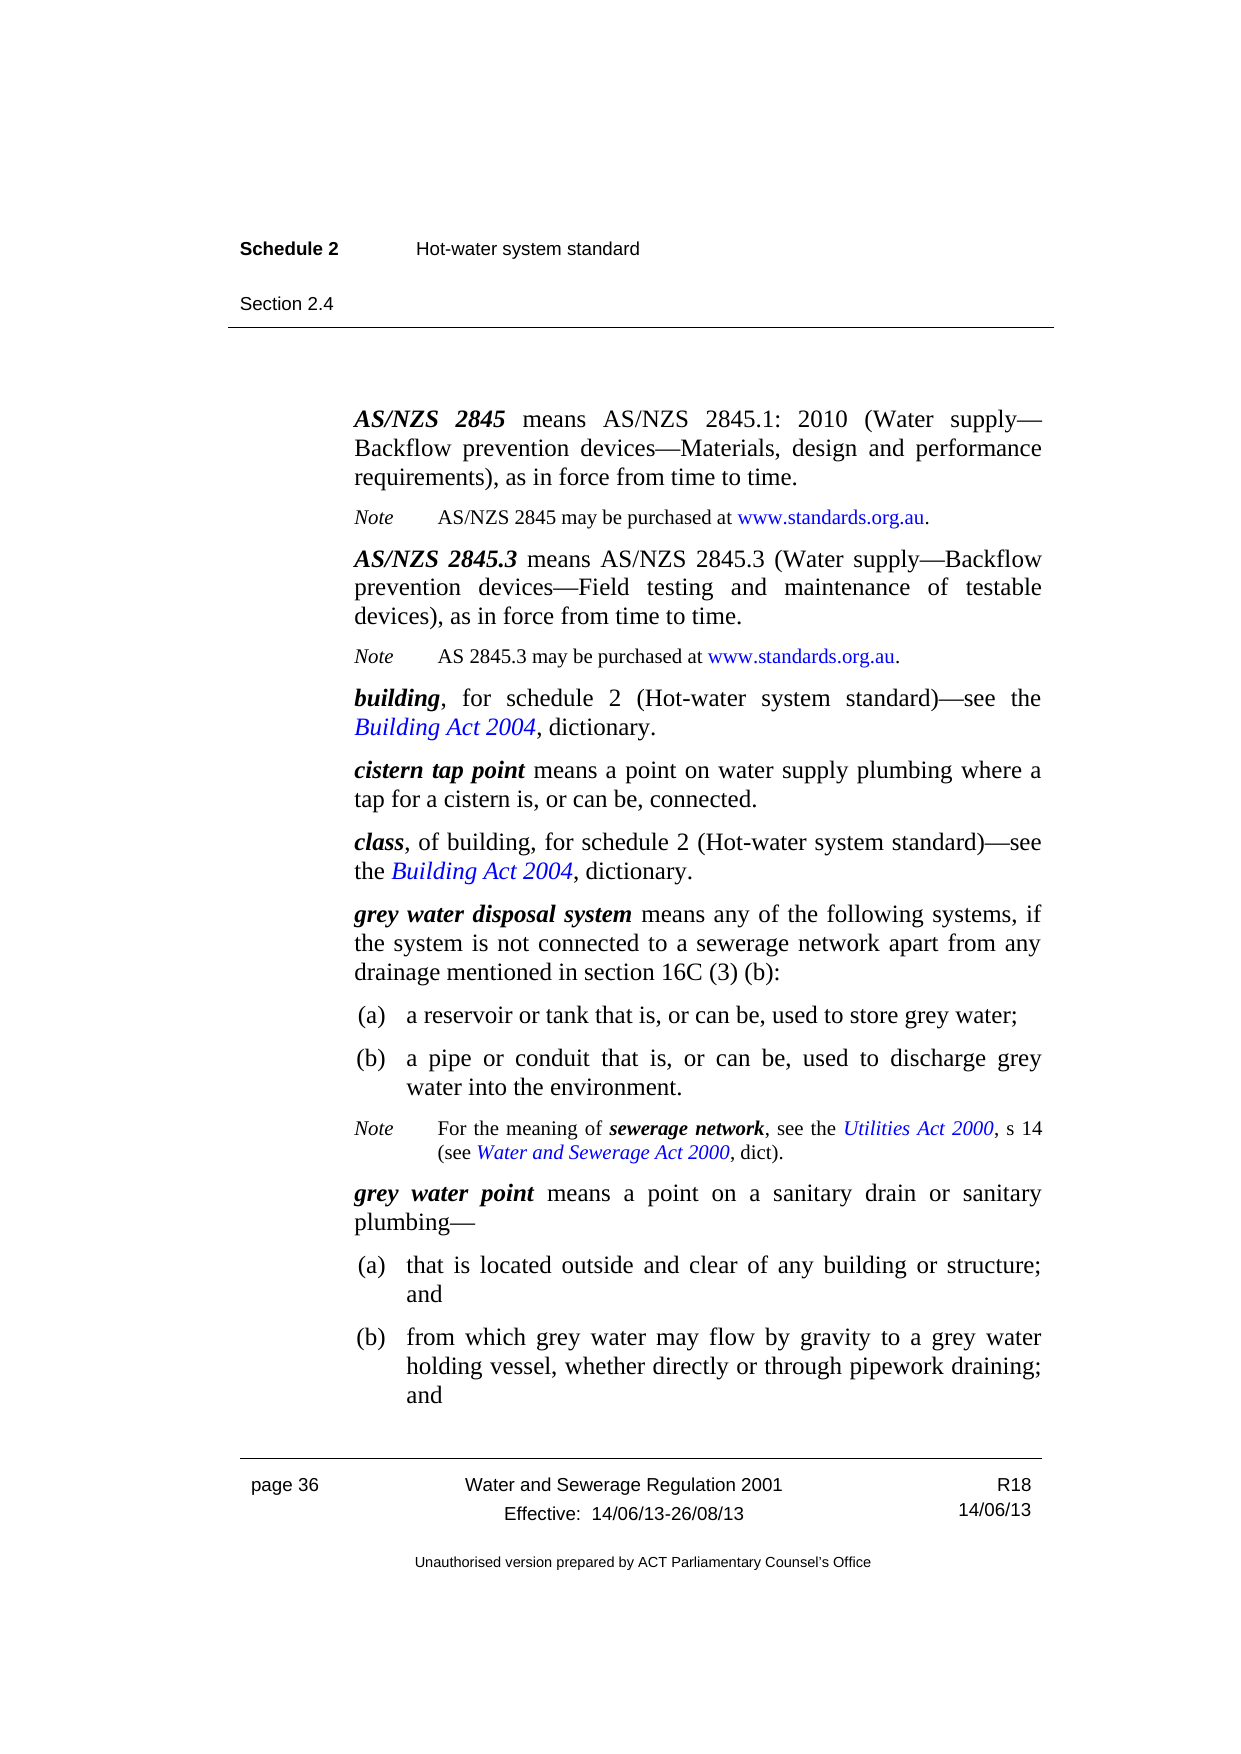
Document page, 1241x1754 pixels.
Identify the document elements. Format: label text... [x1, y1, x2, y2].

text grey water disposal system means any of the following systems, if the system is not connected to a sewerage network apart from any drainage mentioned in section 16C (3) (b): [354, 899, 1042, 986]
text AS/NZS 2845.3 means AS/NZS 2845.3 (Water supply—Backflow prevention devices—Field testing and maintenance of testable devices), as in force from time to time. [354, 544, 1042, 630]
text Note AS 2845.3 may be purchased at www.standards.org.au. [354, 644, 1042, 668]
text Note For the meaning of sewerage network, see the Utilities Act 2000, s 14 (see Water and Sewerage Act 2000, dict). [354, 1116, 1042, 1164]
text class, of building, for schedule 2 (Hot-water system standard)—see the Building Act 2004, dictionary. [354, 827, 1042, 885]
text cistern tap point means a point on water supply plumbing where a tap for a cistern is, or can be, connected. [354, 755, 1042, 813]
text building, for schedule 2 (Hot-water system standard)—see the Building Act 2004, dictionary. [354, 683, 1042, 741]
text Note AS/NZS 2845 may be purchased at www.standards.org.au. [354, 505, 1042, 529]
text (b) from which grey water may flow by gravity to a grey water holding vessel, whether directly or through pipework draining; and [239, 1322, 1042, 1409]
text AS/NZS 2845 means AS/NZS 2845.1: 2010 (Water supply—Backflow prevention devices—Materials, design and performance requirements), as in force from time to time. [354, 404, 1042, 490]
text (a) a reservoir or tank that is, or can be, used to store grey water; [239, 1000, 1042, 1029]
text (b) a pipe or conduit that is, or can be, used to discharge grey water into the environment. [239, 1043, 1042, 1101]
text (a) that is located outside and clear of any building or structure; and [239, 1250, 1042, 1308]
text grey water point means a point on a sanitary drain or sanitary plumbing— [354, 1178, 1042, 1236]
